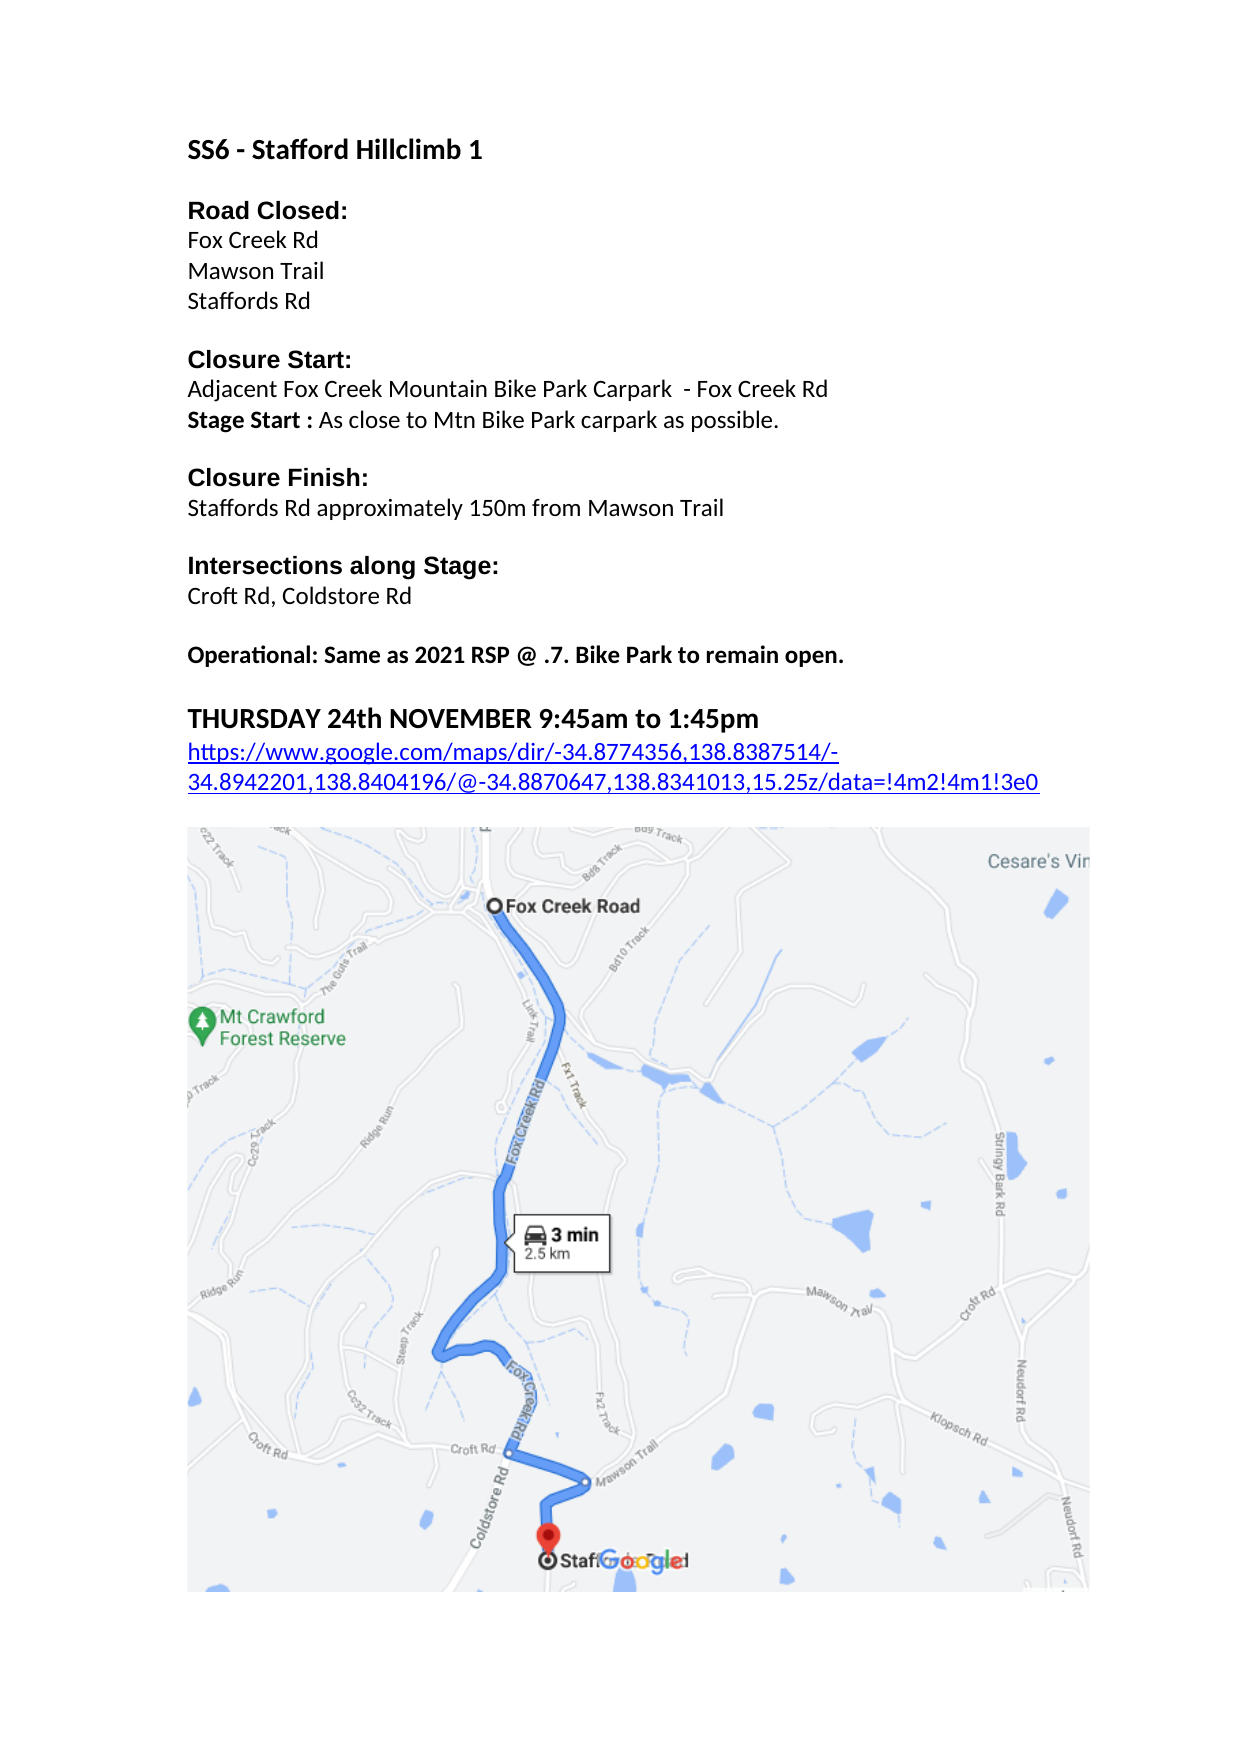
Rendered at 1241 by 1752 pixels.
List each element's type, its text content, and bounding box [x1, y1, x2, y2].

text Staffords Rd approximately 150m from Mawson Trail [187, 492, 1090, 523]
text THURSDAY 24th NOVEMBER 9:45am to 1:45pm [187, 700, 1090, 736]
text Staffords Rd [187, 286, 1090, 316]
text Road Closed: [187, 196, 1090, 224]
picture [187, 827, 1090, 1592]
text Croft Rd, Coldstore Rd [187, 580, 1090, 611]
text Stage Start : As close to Mtn Bike Park carpark as possible. [187, 404, 1090, 463]
text Fox Creek Rd [187, 224, 1090, 255]
text Operational: Same as 2021 RSP @ .7. Bike Park to remain open. [187, 639, 1090, 670]
text Mawson Trail [187, 255, 1090, 286]
text Closure Finish: [187, 463, 1090, 492]
subtitle SS6 - Stafford Hillclimb 1 [187, 131, 1090, 167]
text Adjacent Fox Creek Mountain Bike Park Carpark - Fox Creek Rd [187, 373, 1090, 404]
text Closure Start: [187, 345, 1090, 373]
text Intersections along Stage: [187, 551, 1090, 580]
text https://www.google.com/maps/dir/-34.8774356,138.8387514/-34.8942201,138.8404196/@-34.8870647,138.8341013,15.25z/data=!4m2!4m1!3e0 [187, 736, 1090, 797]
